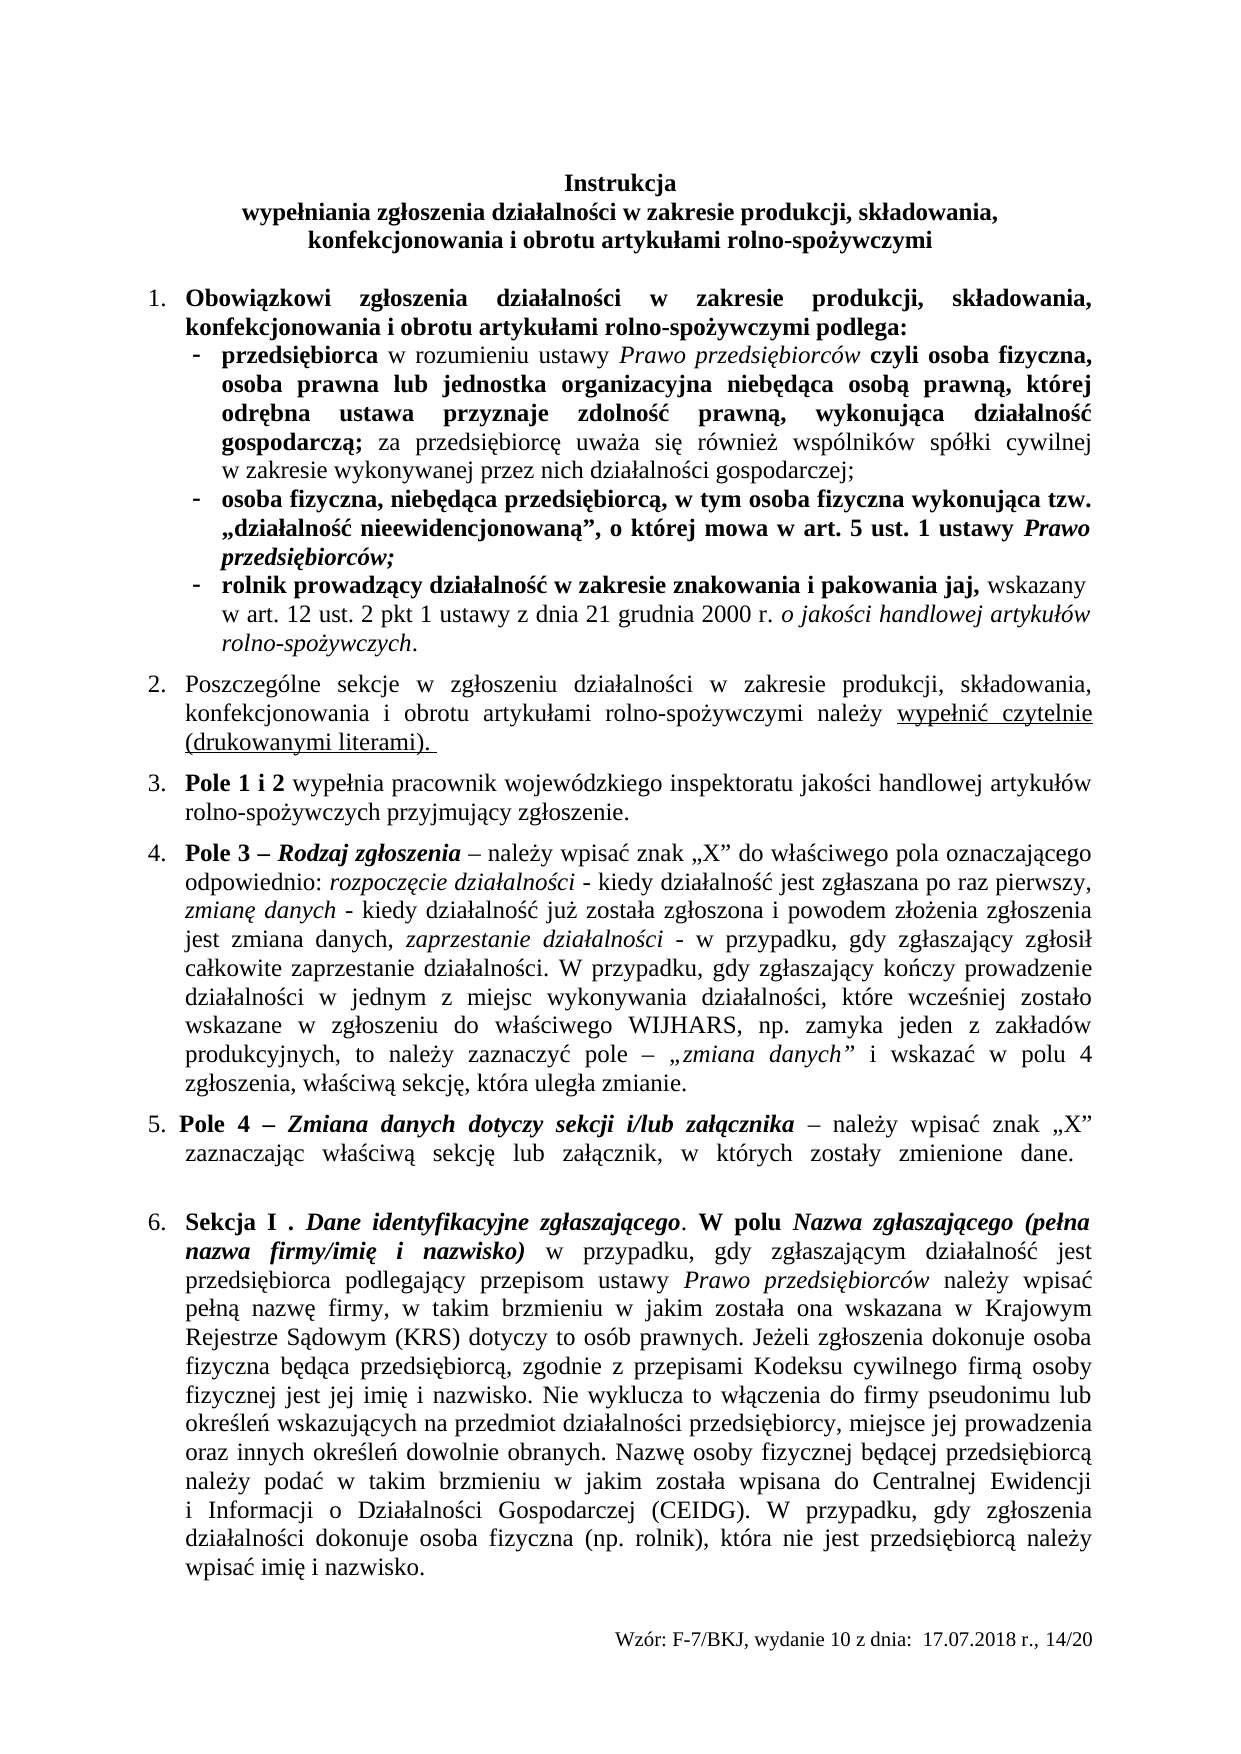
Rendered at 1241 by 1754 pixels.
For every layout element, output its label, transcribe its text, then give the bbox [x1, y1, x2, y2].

list Poszczególne sekcje w zgłoszeniu działalności w zakresie produkcji, składowania, konfekcjonowania i obrotu artykułami rolno-spożywczymi należy wypełnić czytelnie (drukowanymi literami). [148, 669, 1093, 755]
list Pole 1 i 2 wypełnia pracownik wojewódzkiego inspektoratu jakości handlowej artykułów rolno-spożywczych przyjmujący zgłoszenie. [148, 768, 1093, 825]
list rolnik prowadzący działalność w zakresie znakowania i pakowania jaj, wskazany w art. 12 ust. 2 pkt 1 ustawy z dnia 21 grudnia 2000 r. o jakości handlowej artykułów rolno-spożywczych. [192, 570, 1093, 657]
text Instrukcja [148, 168, 1093, 197]
list Pole 3 – Rodzaj zgłoszenia – należy wpisać znak „X” do właściwego pola oznaczającego odpowiednio: rozpoczęcie działalności - kiedy działalność jest zgłaszana po raz pierwszy, zmianę danych - kiedy działalność już została zgłoszona i powodem złożenia zgłoszenia jest zmiana danych, zaprzestanie działalności - w przypadku, gdy zgłaszający zgłosił całkowite zaprzestanie działalności. W przypadku, gdy zgłaszający kończy prowadzenie działalności w jednym z miejsc wykonywania działalności, które wcześniej zostało wskazane w zgłoszeniu do właściwego WIJHARS, np. zamyka jeden z zakładów produkcyjnych, to należy zaznaczyć pole – „zmiana danych” i wskazać w polu 4 zgłoszenia, właściwą sekcję, która uległa zmianie. [148, 838, 1093, 1097]
list Sekcja I . Dane identyfikacyjne zgłaszającego. W polu Nazwa zgłaszającego (pełna nazwa firmy/imię i nazwisko) w przypadku, gdy zgłaszającym działalność jest przedsiębiorca podlegający przepisom ustawy Prawo przedsiębiorców należy wpisać pełną nazwę firmy, w takim brzmieniu w jakim została ona wskazana w Krajowym Rejestrze Sądowym (KRS) dotyczy to osób prawnych. Jeżeli zgłoszenia dokonuje osoba fizyczna będąca przedsiębiorcą, zgodnie z przepisami Kodeksu cywilnego firmą osoby fizycznej jest jej imię i nazwisko. Nie wyklucza to włączenia do firmy pseudonimu lub określeń wskazujących na przedmiot działalności przedsiębiorcy, miejsce jej prowadzenia oraz innych określeń dowolnie obranych. Nazwę osoby fizycznej będącej przedsiębiorcą należy podać w takim brzmieniu w jakim została wpisana do Centralnej Ewidencji i Informacji o Działalności Gospodarczej (CEIDG). W przypadku, gdy zgłoszenia działalności dokonuje osoba fizyczna (np. rolnik), która nie jest przedsiębiorcą należy wpisać imię i nazwisko. [148, 1207, 1093, 1581]
text 5. Pole 4 – Zmiana danych dotyczy sekcji i/lub załącznika – należy wpisać znak „X” zaznaczając właściwą sekcję lub załącznik, w których zostały zmienione dane. [148, 1109, 1093, 1195]
list osoba fizyczna, niebędąca przedsiębiorcą, w tym osoba fizyczna wykonująca tzw. „działalność nieewidencjonowaną”, o której mowa w art. 5 ust. 1 ustawy Prawo przedsiębiorców; [192, 484, 1093, 570]
list Obowiązkowi zgłoszenia działalności w zakresie produkcji, składowania, konfekcjonowania i obrotu artykułami rolno-spożywczymi podlega: [148, 283, 1093, 340]
text wypełniania zgłoszenia działalności w zakresie produkcji, składowania, konfekcjonowania i obrotu artykułami rolno-spożywczymi [148, 197, 1093, 254]
list przedsiębiorca w rozumieniu ustawy Prawo przedsiębiorców czyli osoba fizyczna, osoba prawna lub jednostka organizacyjna niebędąca osobą prawną, której odrębna ustawa przyznaje zdolność prawną, wykonująca działalność gospodarczą; za przedsiębiorcę uważa się również wspólników spółki cywilnej w zakresie wykonywanej przez nich działalności gospodarczej; [192, 340, 1093, 484]
